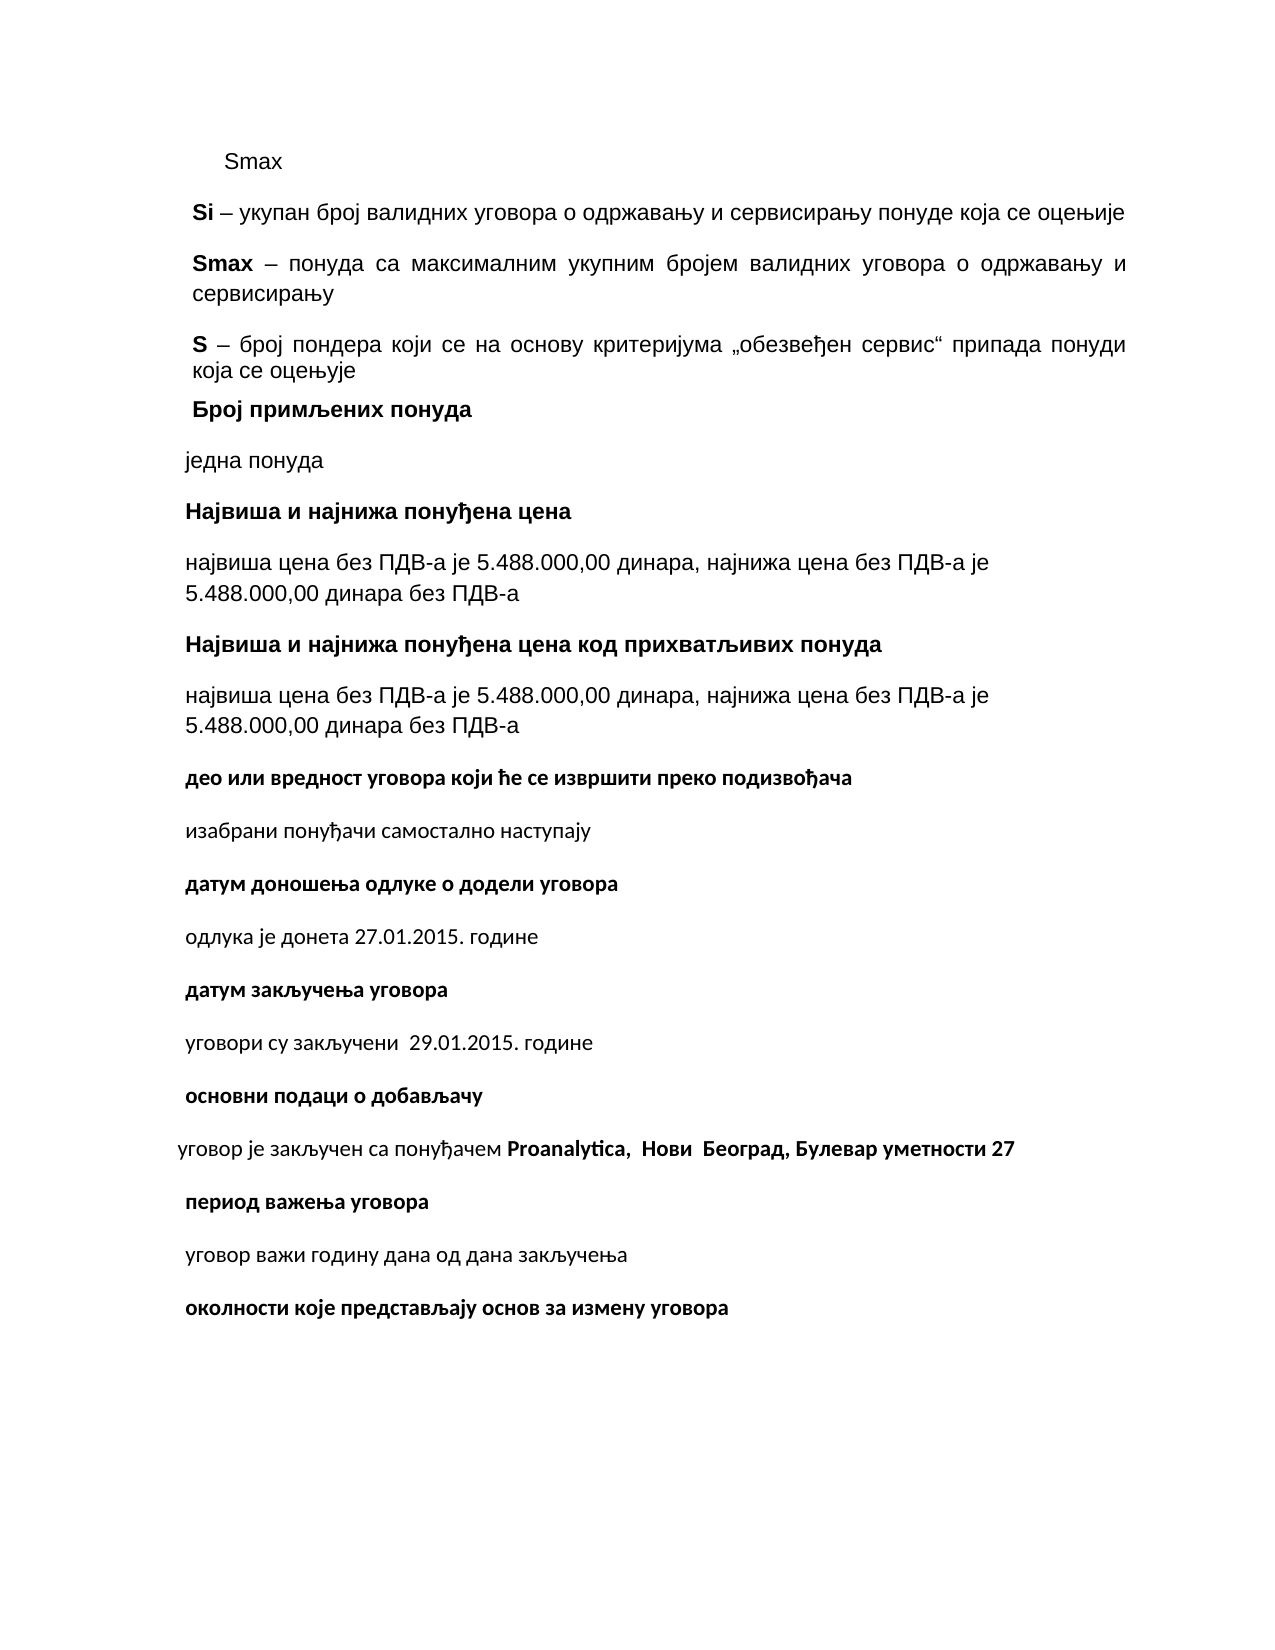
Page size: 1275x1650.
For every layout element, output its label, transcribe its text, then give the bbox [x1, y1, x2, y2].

list S – број пондера који се на основу критеријума „обезвеђен сервис“ припада понуди која се оцењује [192, 331, 1127, 384]
text Smax – понуда са максималним укупним бројем валидних уговора o одржавању и сервисирању [192, 250, 1127, 306]
text период важења уговора [185, 1187, 1127, 1215]
text највиша цена без ПДВ-а је 5.488.000,00 динара, најнижа цена без ПДВ-а је 5.488.000,00 динара без ПДВ-а [185, 682, 1127, 738]
text датум доношења одлуке о додели уговора [185, 869, 1127, 897]
text Si – укупан број валидних уговора о одржавању и сервисирању понуде која се оцењије [192, 199, 1127, 225]
text изабрани понуђачи самостално наступају [185, 816, 1127, 844]
text уговор важи годину дана од дана закључења [185, 1240, 1127, 1268]
text Највиша и најнижа понуђена цена код прихватљивих понуда [185, 631, 1127, 657]
text основни подаци о добављачу [185, 1081, 1127, 1109]
text део или вредност уговора који ће се извршити преко подизвођача [185, 763, 1127, 791]
text највиша цена без ПДВ-а је 5.488.000,00 динара, најнижа цена без ПДВ-а је 5.488.000,00 динара без ПДВ-а [185, 549, 1127, 606]
text околности које представљају основ за измену уговора [185, 1293, 1127, 1321]
text Број примљених понуда [192, 396, 1127, 422]
text уговор је закључен са понуђачем Proanalytica, Нови Београд, Булевар уметности 27 [177, 1134, 1127, 1162]
text одлука је донета 27.01.2015. године [185, 922, 1127, 950]
text датум закључења уговора [185, 975, 1127, 1003]
text Smax [192, 148, 1127, 174]
text једна понуда [185, 447, 1127, 473]
text Највиша и најнижа понуђена цена [185, 498, 1127, 524]
text уговори су закључени 29.01.2015. године [185, 1028, 1127, 1056]
